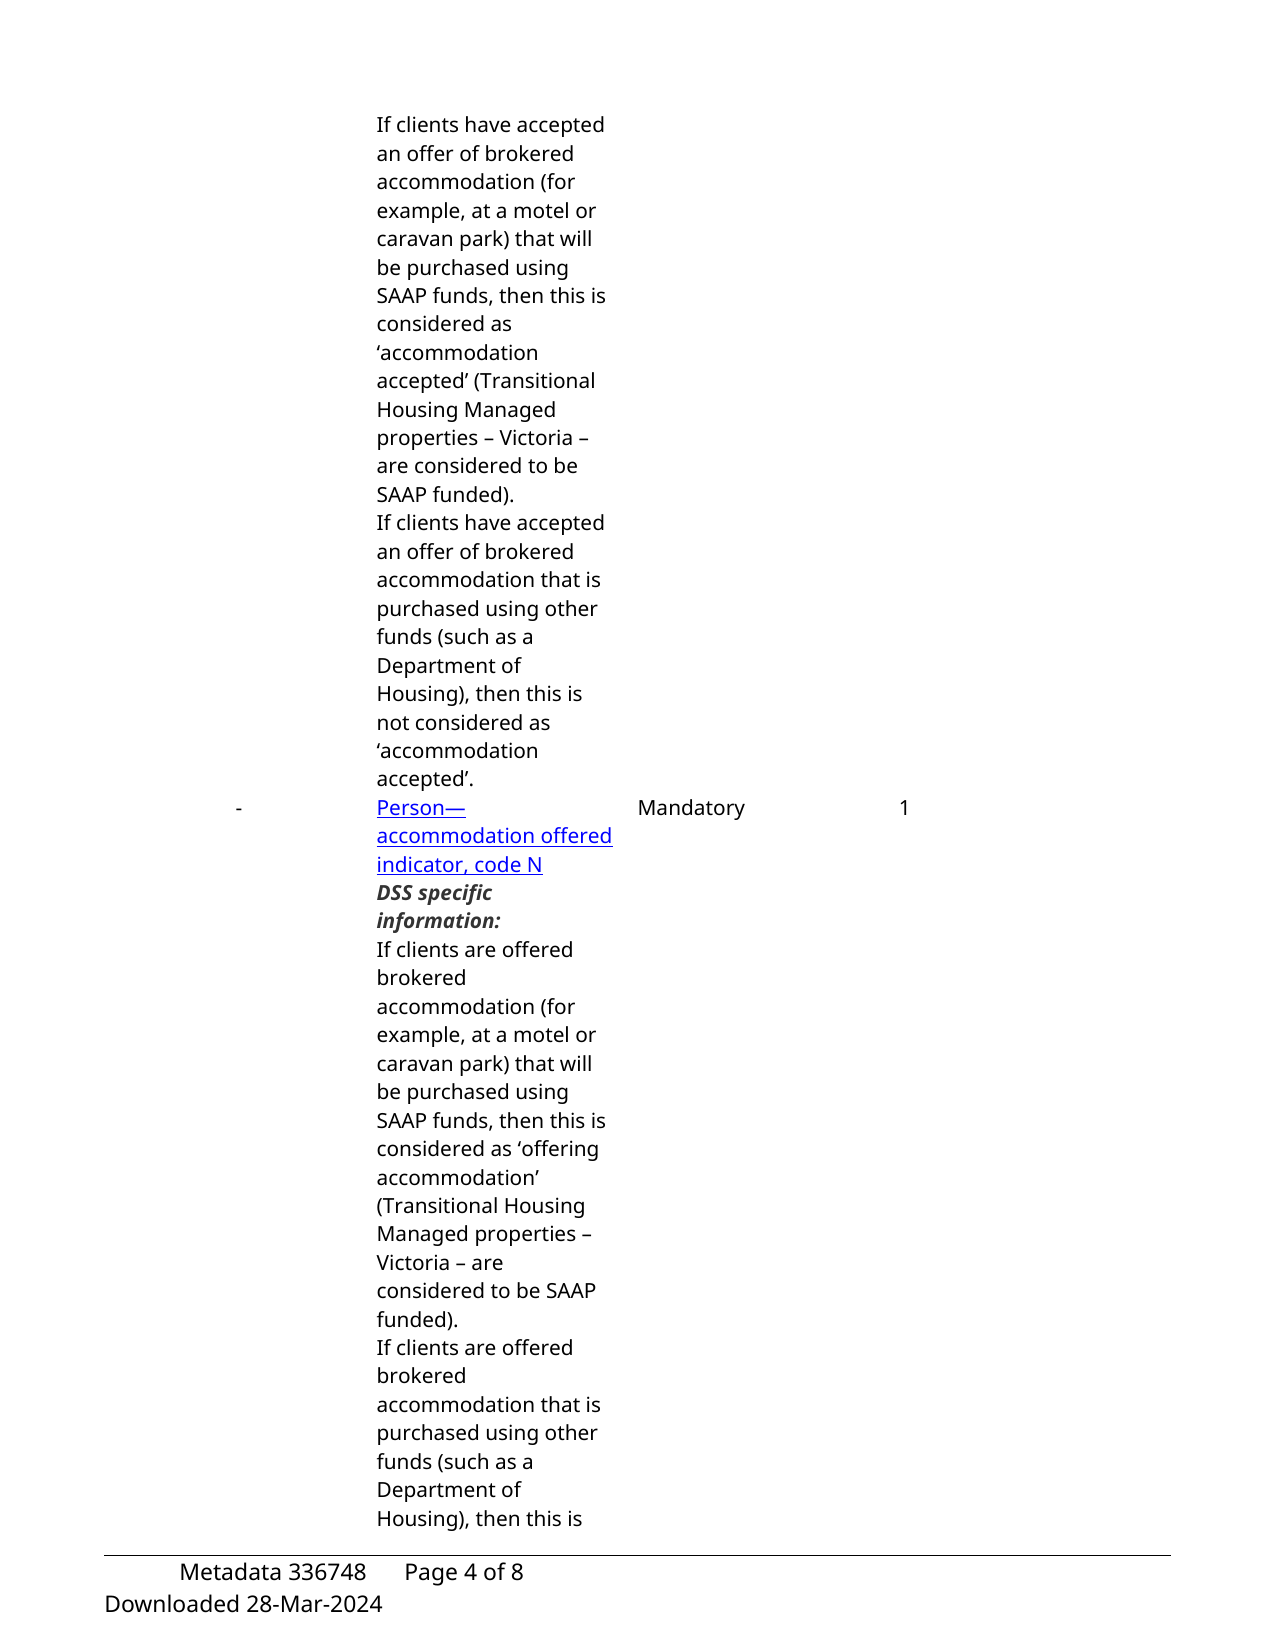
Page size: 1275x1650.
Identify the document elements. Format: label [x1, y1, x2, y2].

table_cell [93, 110, 1159, 1532]
